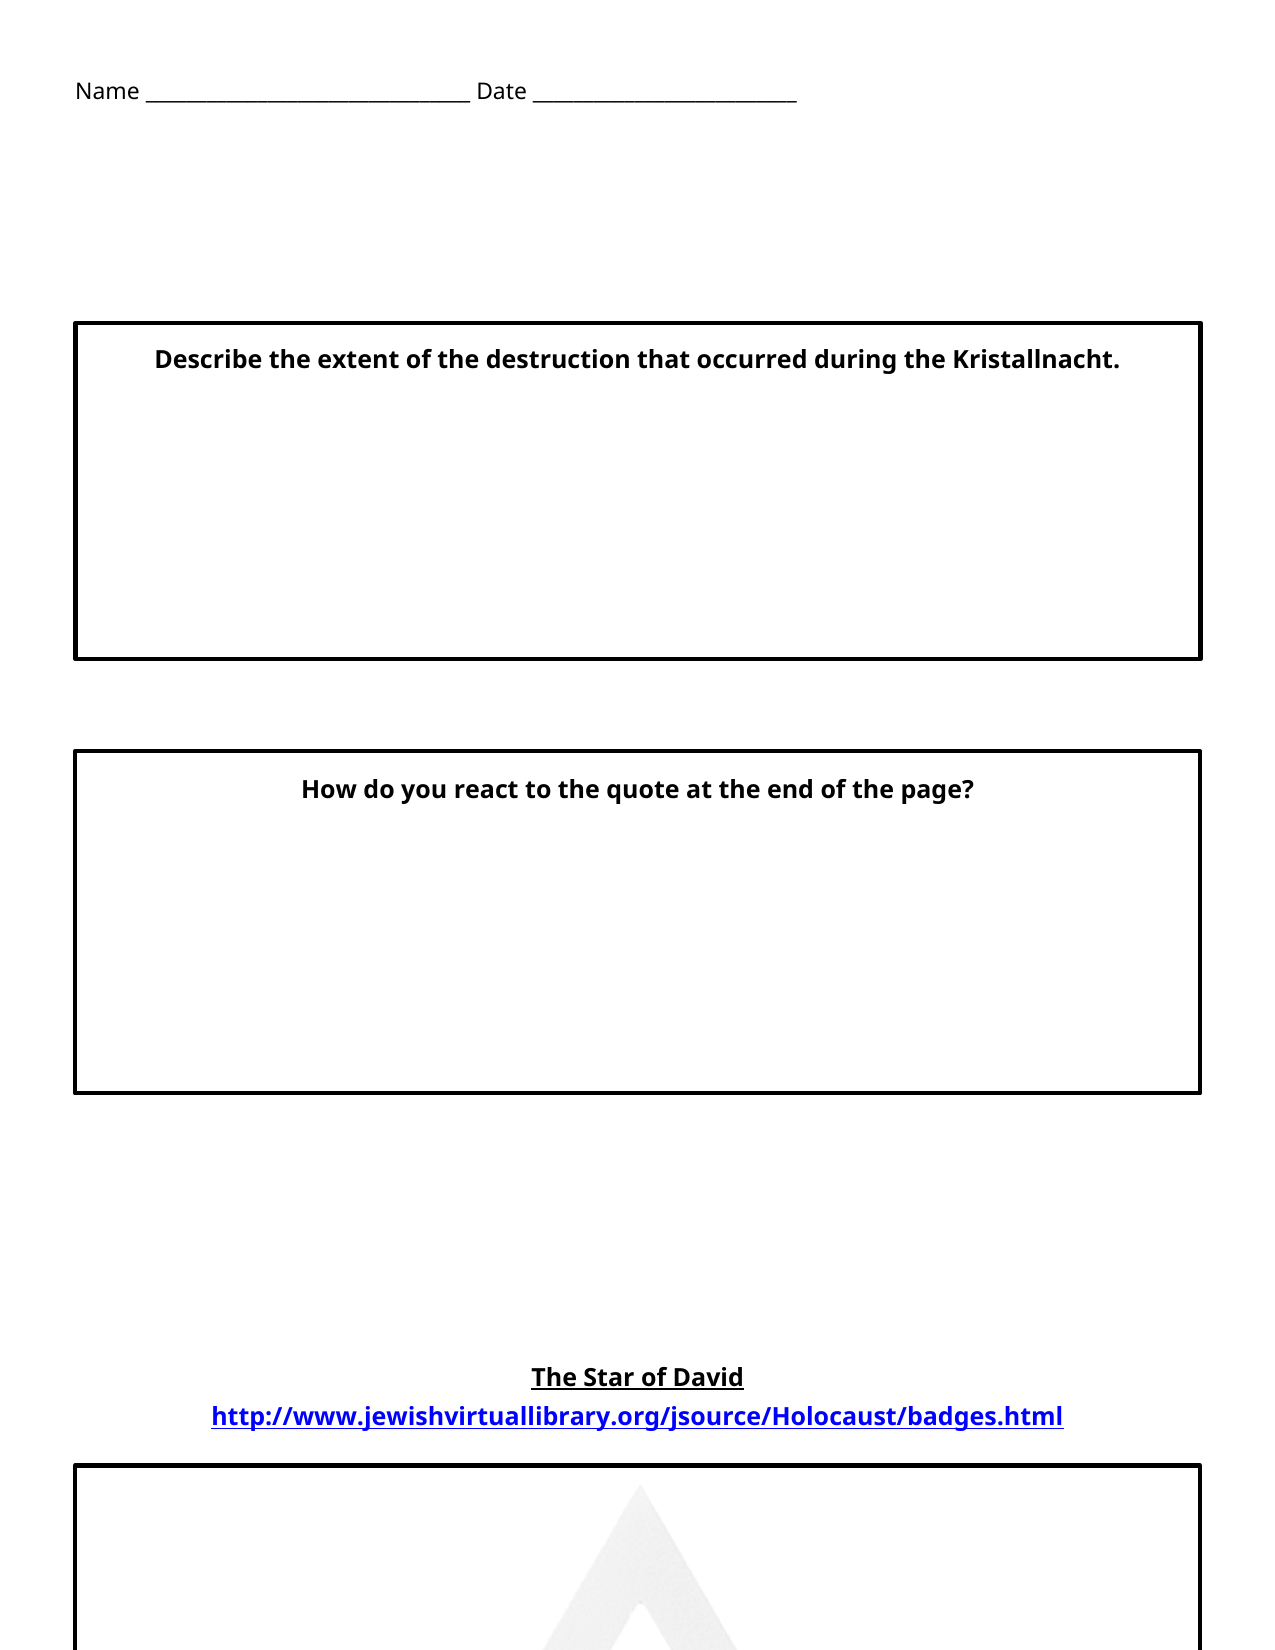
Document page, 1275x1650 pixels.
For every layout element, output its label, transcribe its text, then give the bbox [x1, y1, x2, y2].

text The Star of David [75, 1359, 1200, 1394]
text Describe the extent of the destruction that occurred during the Kristallnacht. [78, 341, 1198, 375]
text How do you react to the quote at the end of the page? [77, 772, 1198, 806]
text http://www.jewishvirtuallibrary.org/jsource/Holocaust/badges.html [75, 1399, 1200, 1433]
